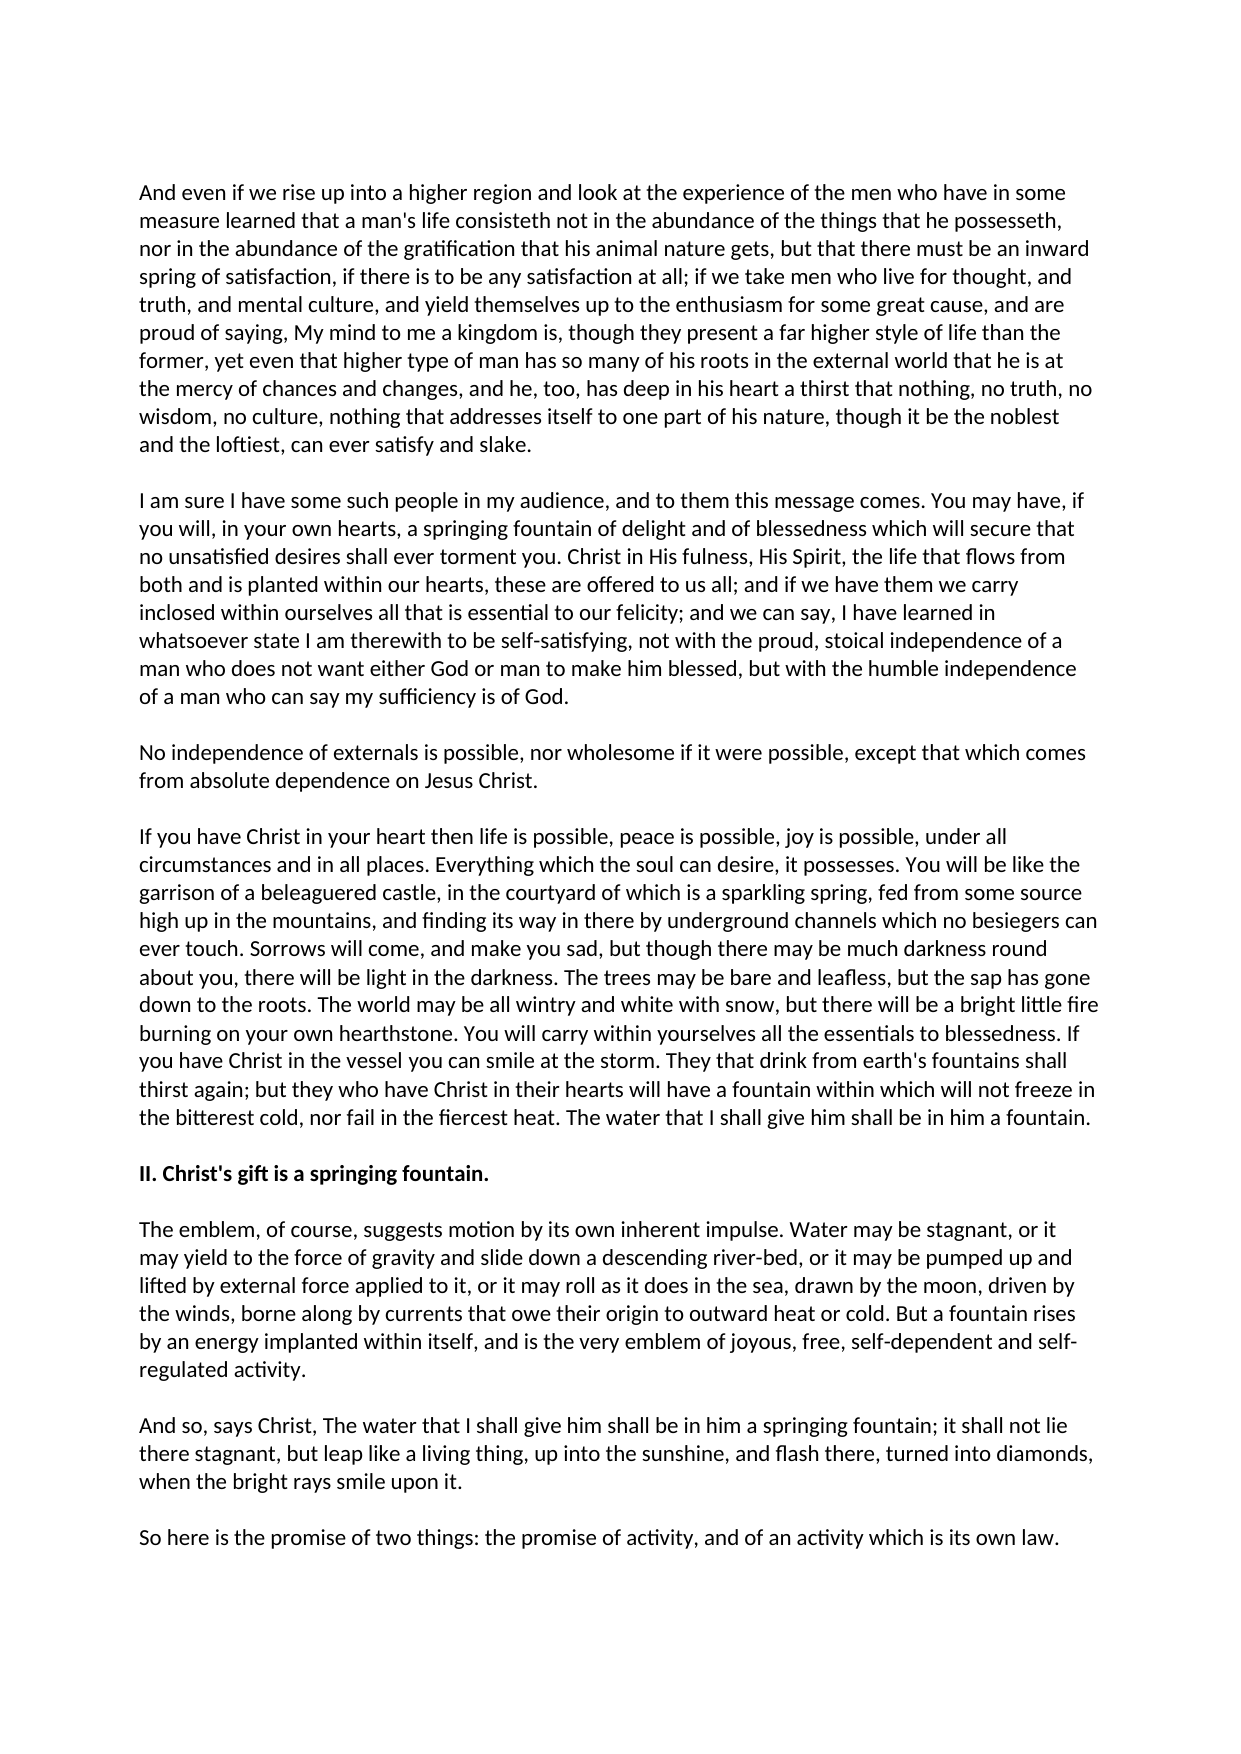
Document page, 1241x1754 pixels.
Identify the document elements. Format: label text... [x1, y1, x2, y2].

text The emblem, of course, suggests motion by its own inherent impulse. Water may be stagnant, or it may yield to the force of gravity and slide down a descending river-bed, or it may be pumped up and lifted by external force applied to it, or it may roll as it does in the sea, drawn by the moon, driven by the winds, borne along by currents that owe their origin to outward heat or cold. But a fountain rises by an energy implanted within itself, and is the very emblem of joyous, free, self-dependent and self-regulated activity. [139, 1215, 1101, 1383]
text If you have Christ in your heart then life is possible, peace is possible, joy is possible, under all circumstances and in all places. Everything which the soul can desire, it possesses. You will be like the garrison of a beleaguered castle, in the courtyard of which is a sparkling spring, fed from some source high up in the mountains, and finding its way in there by underground channels which no besiegers can ever touch. Sorrows will come, and make you sad, but though there may be much darkness round about you, there will be light in the darkness. The trees may be bare and leafless, but the sap has gone down to the roots. The world may be all wintry and white with snow, but there will be a bright little fire burning on your own hearthstone. You will carry within yourselves all the essentials to blessedness. If you have Christ in the vessel you can smile at the storm. They that drink from earth's fountains shall thirst again; but they who have Christ in their hearts will have a fountain within which will not freeze in the bitterest cold, nor fail in the fiercest heat. The water that I shall give him shall be in him a fountain. [139, 822, 1101, 1131]
text II. Christ's gift is a springing fountain. [139, 1159, 1101, 1187]
text No independence of externals is possible, nor wholesome if it were possible, except that which comes from absolute dependence on Jesus Christ. [139, 738, 1101, 794]
text And so, says Christ, The water that I shall give him shall be in him a springing fountain; it shall not lie there stagnant, but leap like a living thing, up into the sunshine, and flash there, turned into diamonds, when the bright rays smile upon it. [139, 1411, 1101, 1495]
text I am sure I have some such people in my audience, and to them this message comes. You may have, if you will, in your own hearts, a springing fountain of delight and of blessedness which will secure that no unsatisfied desires shall ever torment you. Christ in His fulness, His Spirit, the life that flows from both and is planted within our hearts, these are offered to us all; and if we have them we carry inclosed within ourselves all that is essential to our felicity; and we can say, I have learned in whatsoever state I am therewith to be self-satisfying, not with the proud, stoical independence of a man who does not want either God or man to make him blessed, but with the humble independence of a man who can say my sufficiency is of God. [139, 486, 1101, 710]
text And even if we rise up into a higher region and look at the experience of the men who have in some measure learned that a man's life consisteth not in the abundance of the things that he possesseth, nor in the abundance of the gratification that his animal nature gets, but that there must be an inward spring of satisfaction, if there is to be any satisfaction at all; if we take men who live for thought, and truth, and mental culture, and yield themselves up to the enthusiasm for some great cause, and are proud of saying, My mind to me a kingdom is, though they present a far higher style of life than the former, yet even that higher type of man has so many of his roots in the external world that he is at the mercy of chances and changes, and he, too, has deep in his heart a thirst that nothing, no truth, no wisdom, no culture, nothing that addresses itself to one part of his nature, though it be the noblest and the loftiest, can ever satisfy and slake. [139, 178, 1101, 458]
text So here is the promise of two things: the promise of activity, and of an activity which is its own law. [139, 1523, 1101, 1551]
